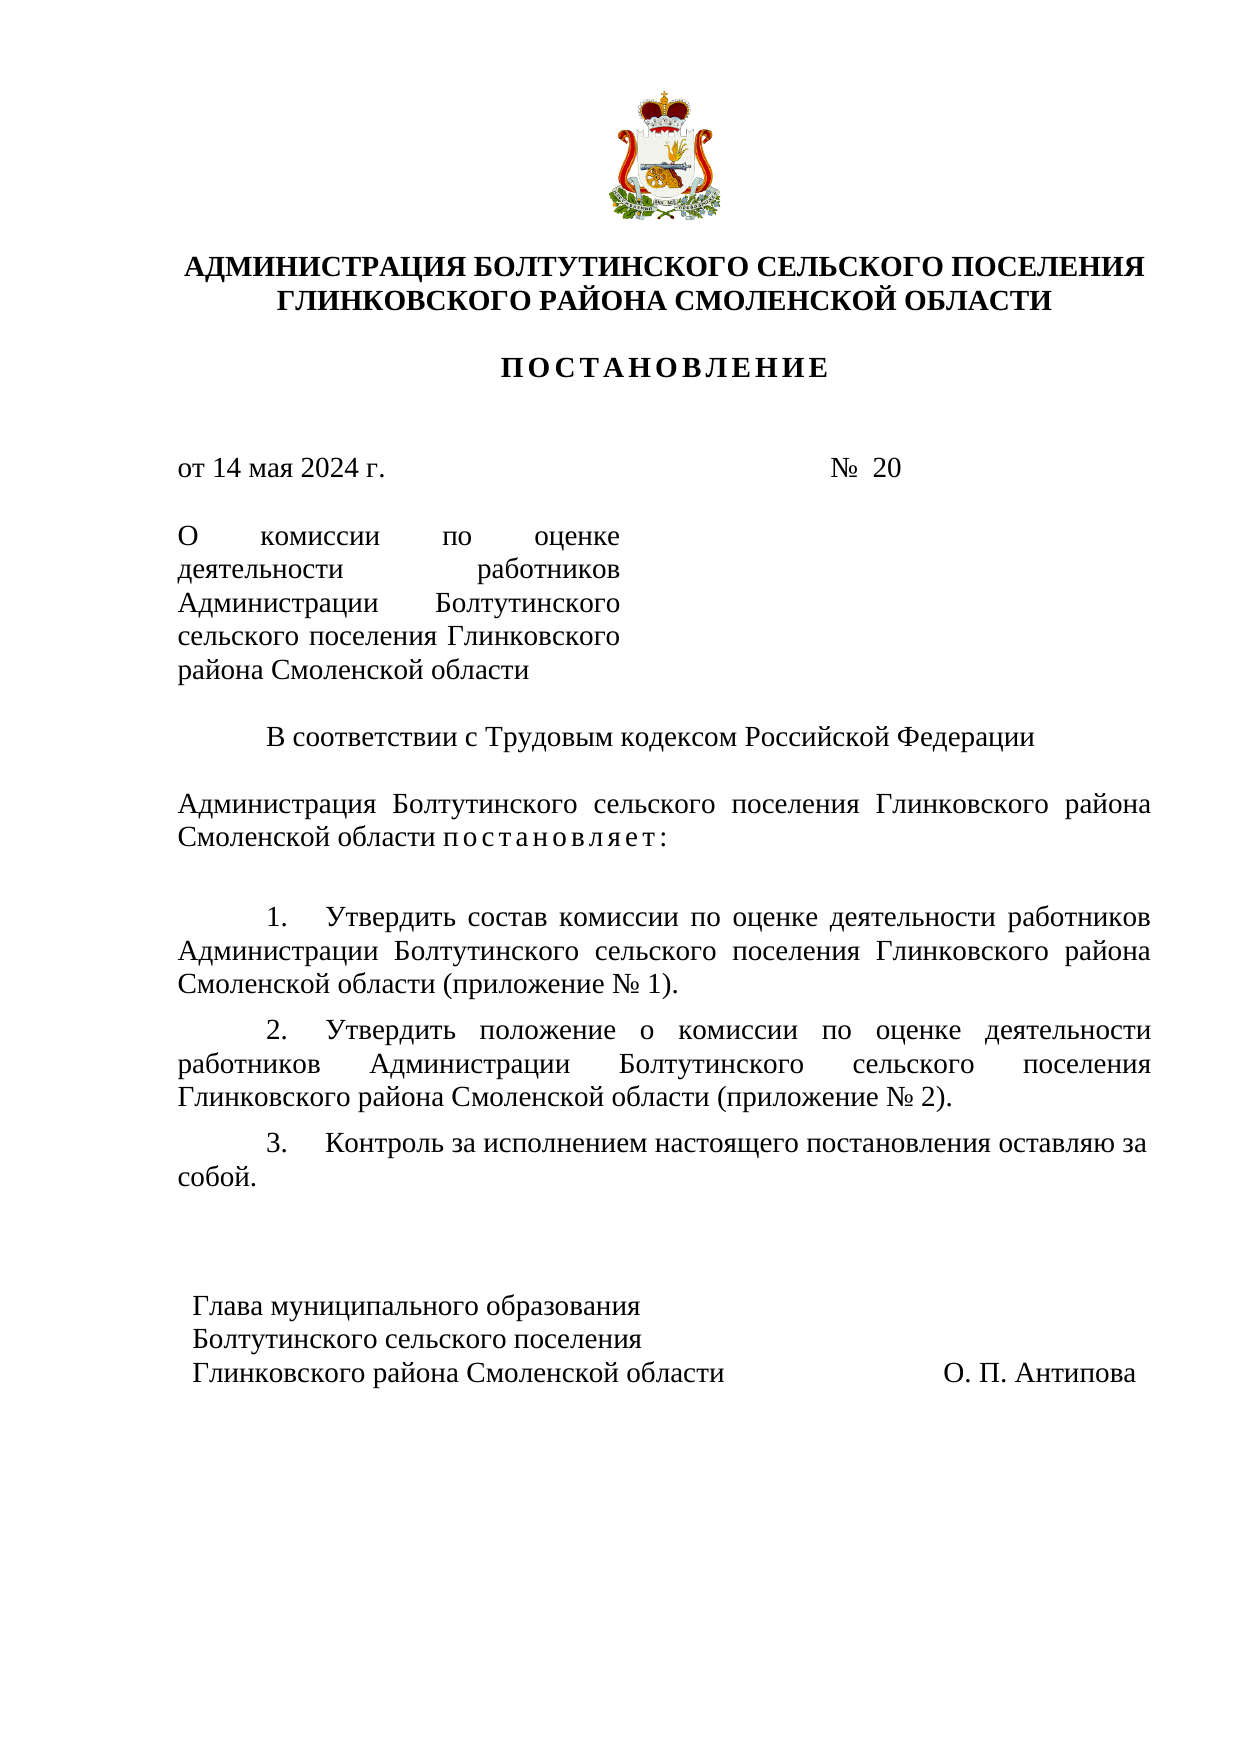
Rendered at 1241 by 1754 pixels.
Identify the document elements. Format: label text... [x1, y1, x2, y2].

text В соответствии с Трудовым кодексом Российской Федерации [179, 719, 1152, 752]
list Контроль за исполнением настоящего постановления оставляю за собой. [177, 1125, 1152, 1192]
text АДМИНИСТРАЦИЯ БОЛТУТИНСКОГО СЕЛЬСКОГО ПОСЕЛЕНИЯ ГЛИНКОВСКОГО РАЙОНА СМОЛЕНСКОЙ ОБЛАСТИ [177, 249, 1152, 316]
picture [607, 89, 722, 221]
text Глинковского района Смоленской области О. П. Антипова [192, 1355, 1152, 1388]
text ПОСТАНОВЛЕНИЕ [177, 350, 1152, 383]
text Администрация Болтутинского сельского поселения Глинковского района Смоленской области постановляет: [177, 786, 1152, 853]
list Утвердить положение о комиссии по оценке деятельности работников Администрации Болтутинского сельского поселения Глинковского района Смоленской области (приложение № 2). [177, 1012, 1152, 1113]
text Болтутинского сельского поселения [192, 1321, 1152, 1355]
text от 14 мая 2024 г. № 20 [177, 451, 1152, 484]
text О комиссии по оценке деятельности работников Администрации Болтутинского сельского поселения Глинковского района Смоленской области [177, 518, 620, 685]
text Глава муниципального образования [192, 1288, 1152, 1321]
list Утвердить состав комиссии по оценке деятельности работников Администрации Болтутинского сельского поселения Глинковского района Смоленской области (приложение № 1). [177, 899, 1152, 1000]
